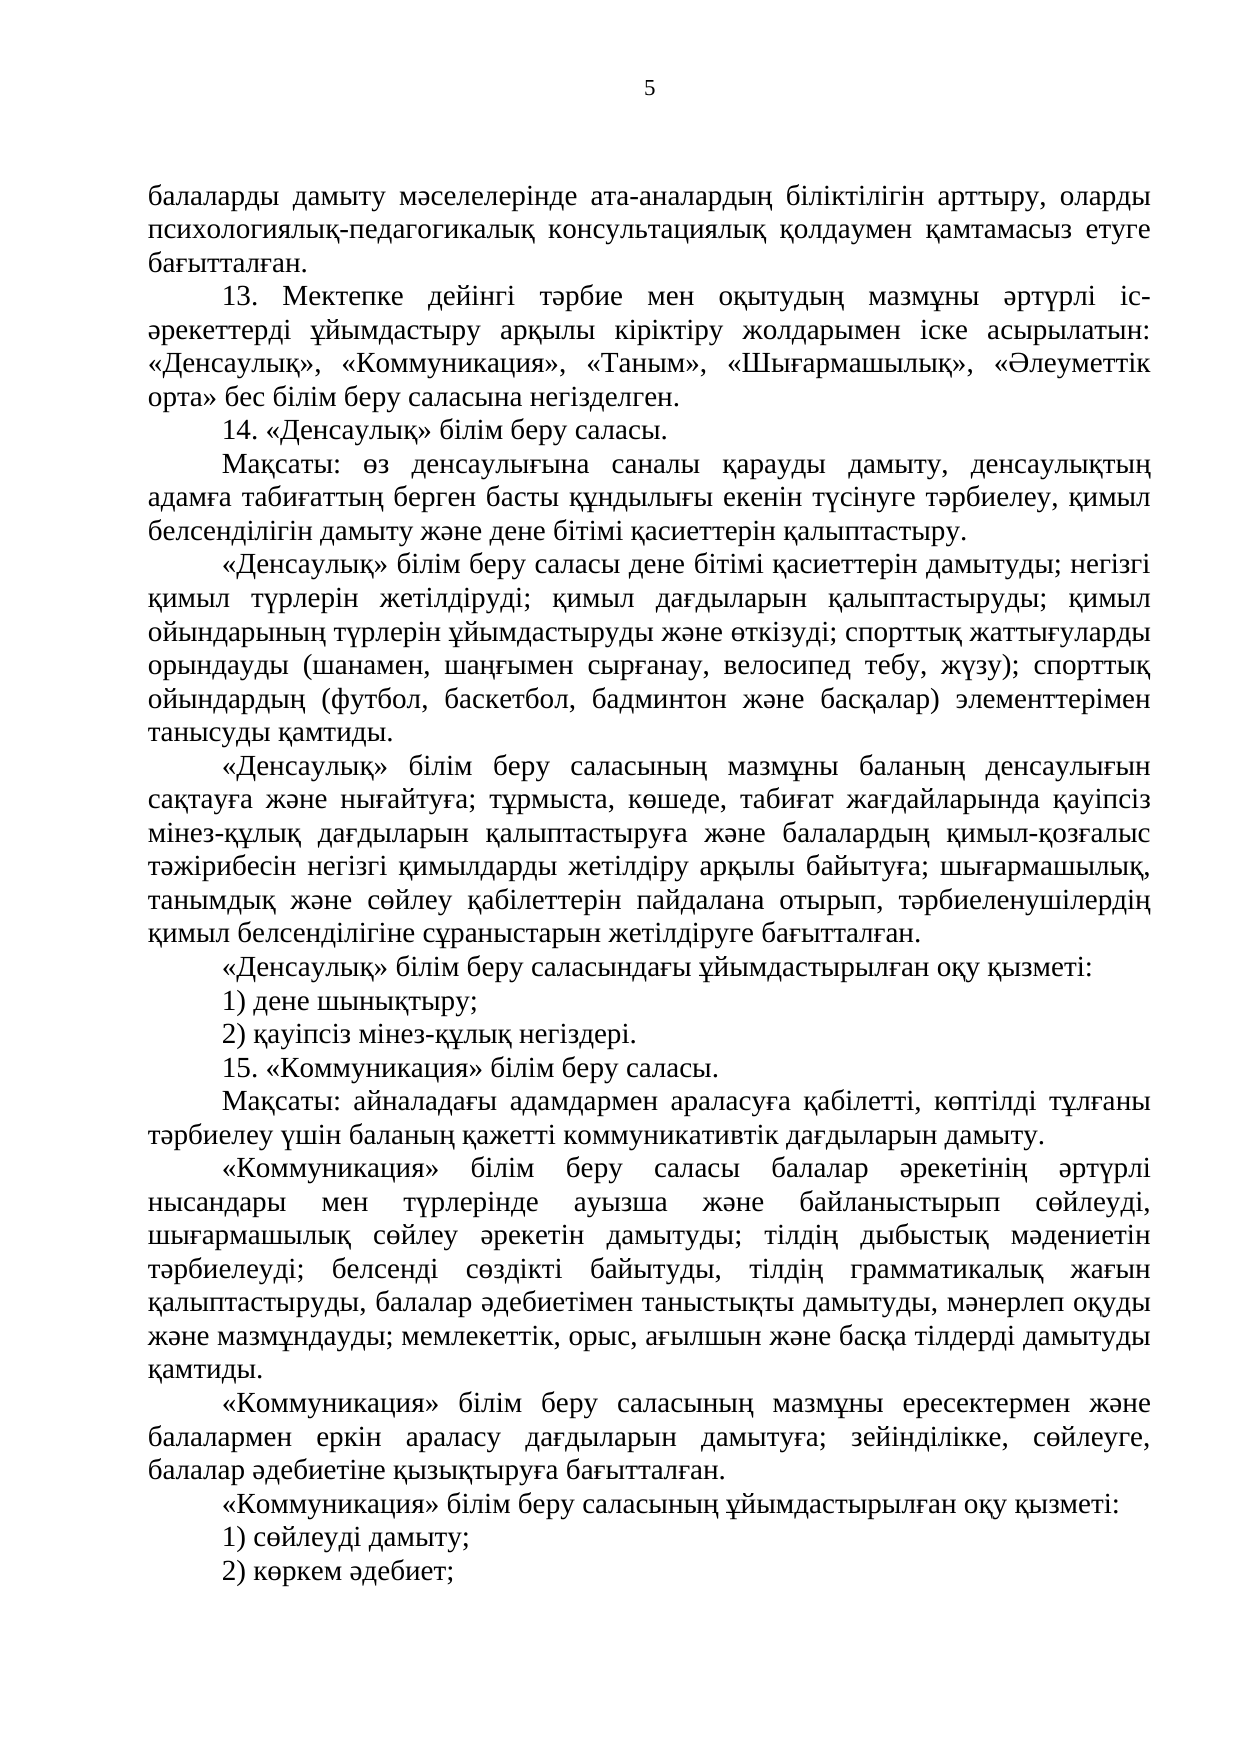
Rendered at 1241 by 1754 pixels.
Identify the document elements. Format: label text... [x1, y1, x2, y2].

text 2) көркем әдебиет; [148, 1553, 1152, 1586]
text «Денсаулық» білім беру саласындағы ұйымдастырылған оқу қызметі: [148, 949, 1152, 983]
text 1) дене шынықтыру; [148, 983, 1152, 1016]
text «Денсаулық» білім беру саласы дене бітімі қасиеттерін дамытуды; негізгі қимыл түрлерін жетілдіруді; қимыл дағдыларын қалыптастыруды; қимыл ойындарының түрлерін ұйымдастыруды және өткізуді; спорттық жаттығуларды орындауды (шанамен, шаңғымен сырғанау, велосипед тебу, жүзу); спорттық ойындардың (футбол, баскетбол, бадминтон және басқалар) элементтерімен танысуды қамтиды. [148, 547, 1152, 748]
text 15. «Коммуникация» білім беру саласы. [148, 1050, 1152, 1083]
text 2) қауіпсіз мінез-құлық негіздері. [148, 1016, 1152, 1050]
text 14. «Денсаулық» білім беру саласы. [148, 412, 1152, 446]
text «Коммуникация» білім беру саласының ұйымдастырылған оқу қызметі: [148, 1486, 1152, 1519]
text Мақсаты: айналадағы адамдармен араласуға қабілетті, көптілді тұлғаны тәрбиелеу үшін баланың қажетті коммуникативтік дағдыларын дамыту. [148, 1083, 1152, 1150]
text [148, 178, 1152, 278]
text «Коммуникация» білім беру саласының мазмұны ересектермен және балалармен еркін араласу дағдыларын дамытуға; зейінділікке, сөйлеуге, балалар әдебиетіне қызықтыруға бағытталған. [148, 1385, 1152, 1486]
text 1) сөйлеуді дамыту; [148, 1519, 1152, 1553]
text 13. Мектепке дейінгі тәрбие мен оқытудың мазмұны әртүрлі іс-әрекеттерді ұйымдастыру арқылы кіріктіру жолдарымен іске асырылатын: «Денсаулық», «Коммуникация», «Таным», «Шығармашылық», «Әлеуметтік орта» бес білім беру саласына негізделген. [148, 278, 1152, 412]
text «Коммуникация» білім беру саласы балалар әрекетінің әртүрлі нысандары мен түрлерінде ауызша және байланыстырып сөйлеуді, шығармашылық сөйлеу әрекетін дамытуды; тілдің дыбыстық мәдениетін тәрбиелеуді; белсенді сөздікті байытуды, тілдің грамматикалық жағын қалыптастыруды, балалар әдебиетімен таныстықты дамытуды, мәнерлеп оқуды және мазмұндауды; мемлекеттік, орыс, ағылшын және басқа тілдерді дамытуды қамтиды. [148, 1150, 1152, 1385]
text «Денсаулық» білім беру саласының мазмұны баланың денсаулығын сақтауға және нығайтуға; тұрмыста, көшеде, табиғат жағдайларында қауіпсіз мінез-құлық дағдыларын қалыптастыруға және балалардың қимыл-қозғалыс тәжірибесін негізгі қимылдарды жетілдіру арқылы байытуға; шығармашылық, танымдық және сөйлеу қабілеттерін пайдалана отырып, тәрбиеленушілердің қимыл белсенділігіне сұраныстарын жетілдіруге бағытталған. [148, 748, 1152, 949]
text Мақсаты: өз денсаулығына саналы қарауды дамыту, денсаулықтың адамға табиғаттың берген басты құндылығы екенін түсінуге тәрбиелеу, қимыл белсенділігін дамыту және дене бітімі қасиеттерін қалыптастыру. [148, 446, 1152, 547]
